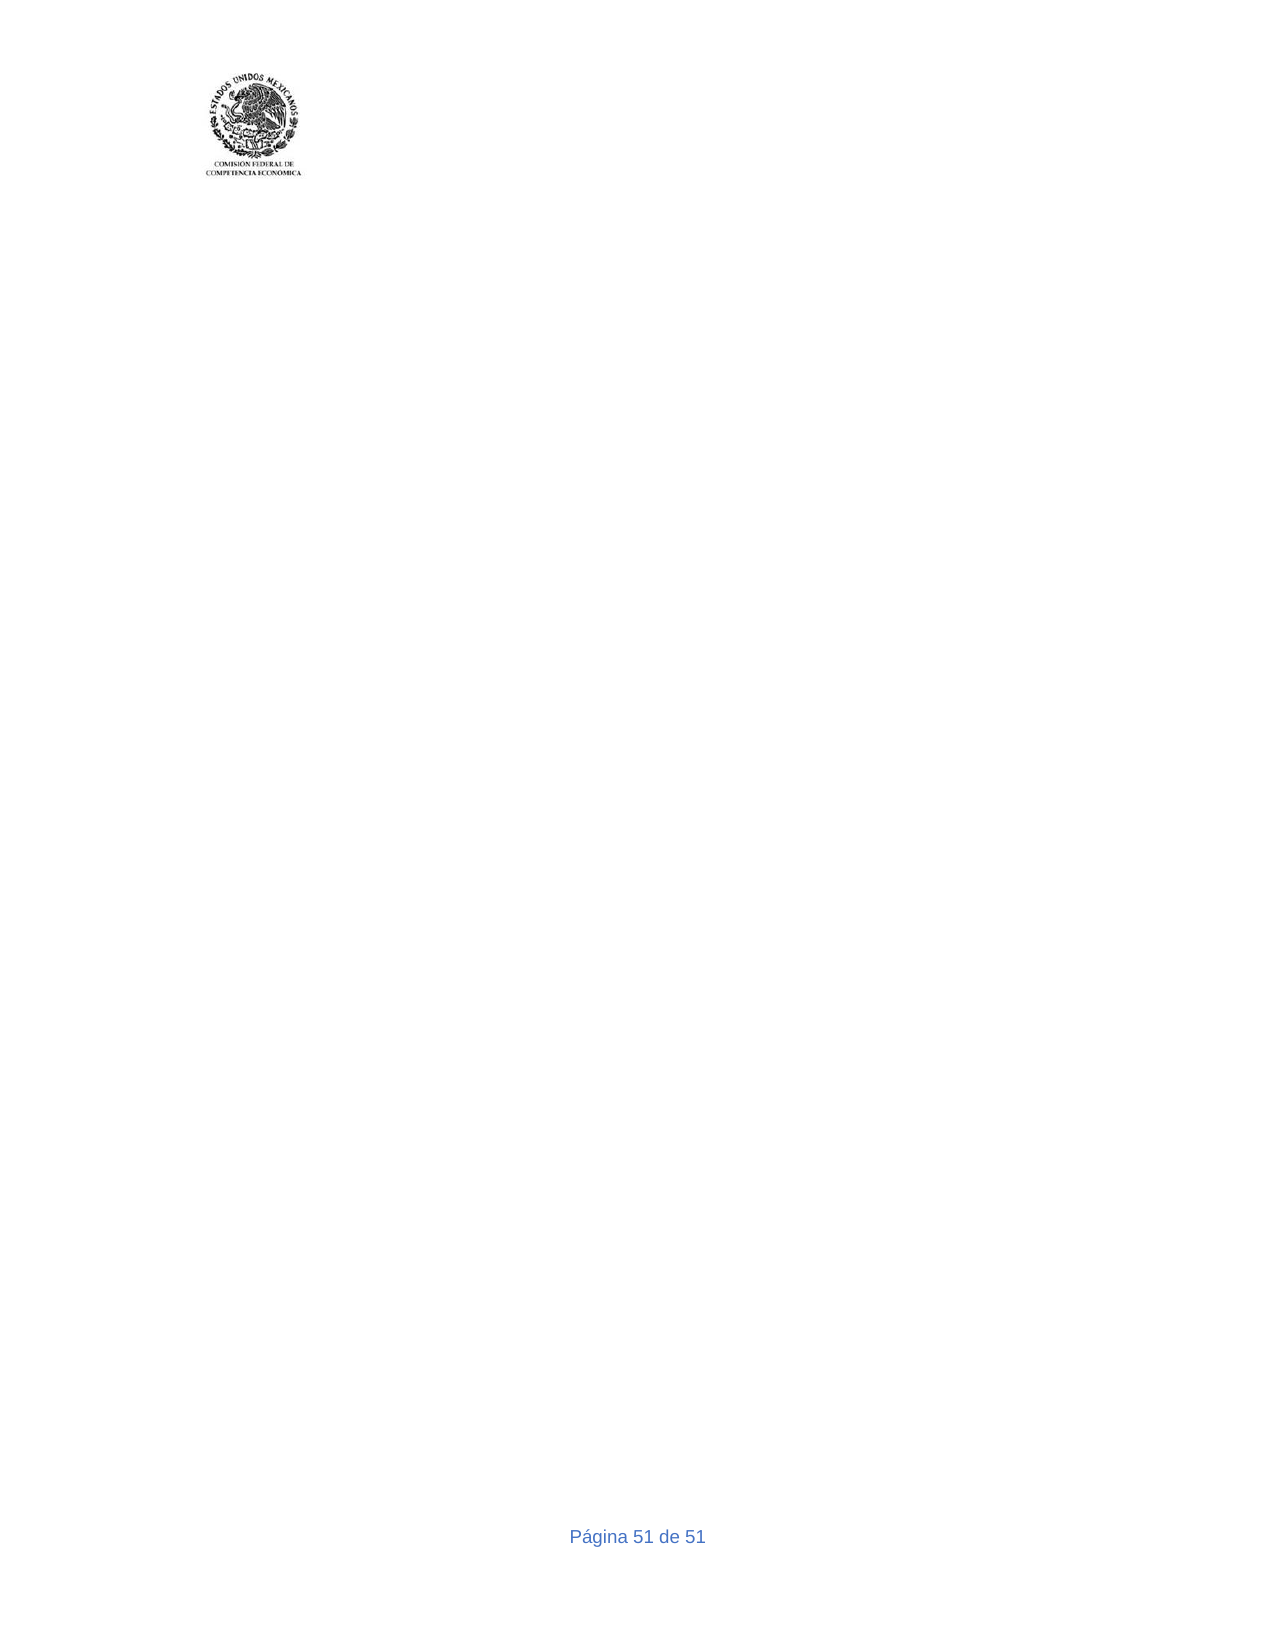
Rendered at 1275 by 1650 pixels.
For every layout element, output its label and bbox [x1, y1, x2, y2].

picture [188, 73, 322, 179]
